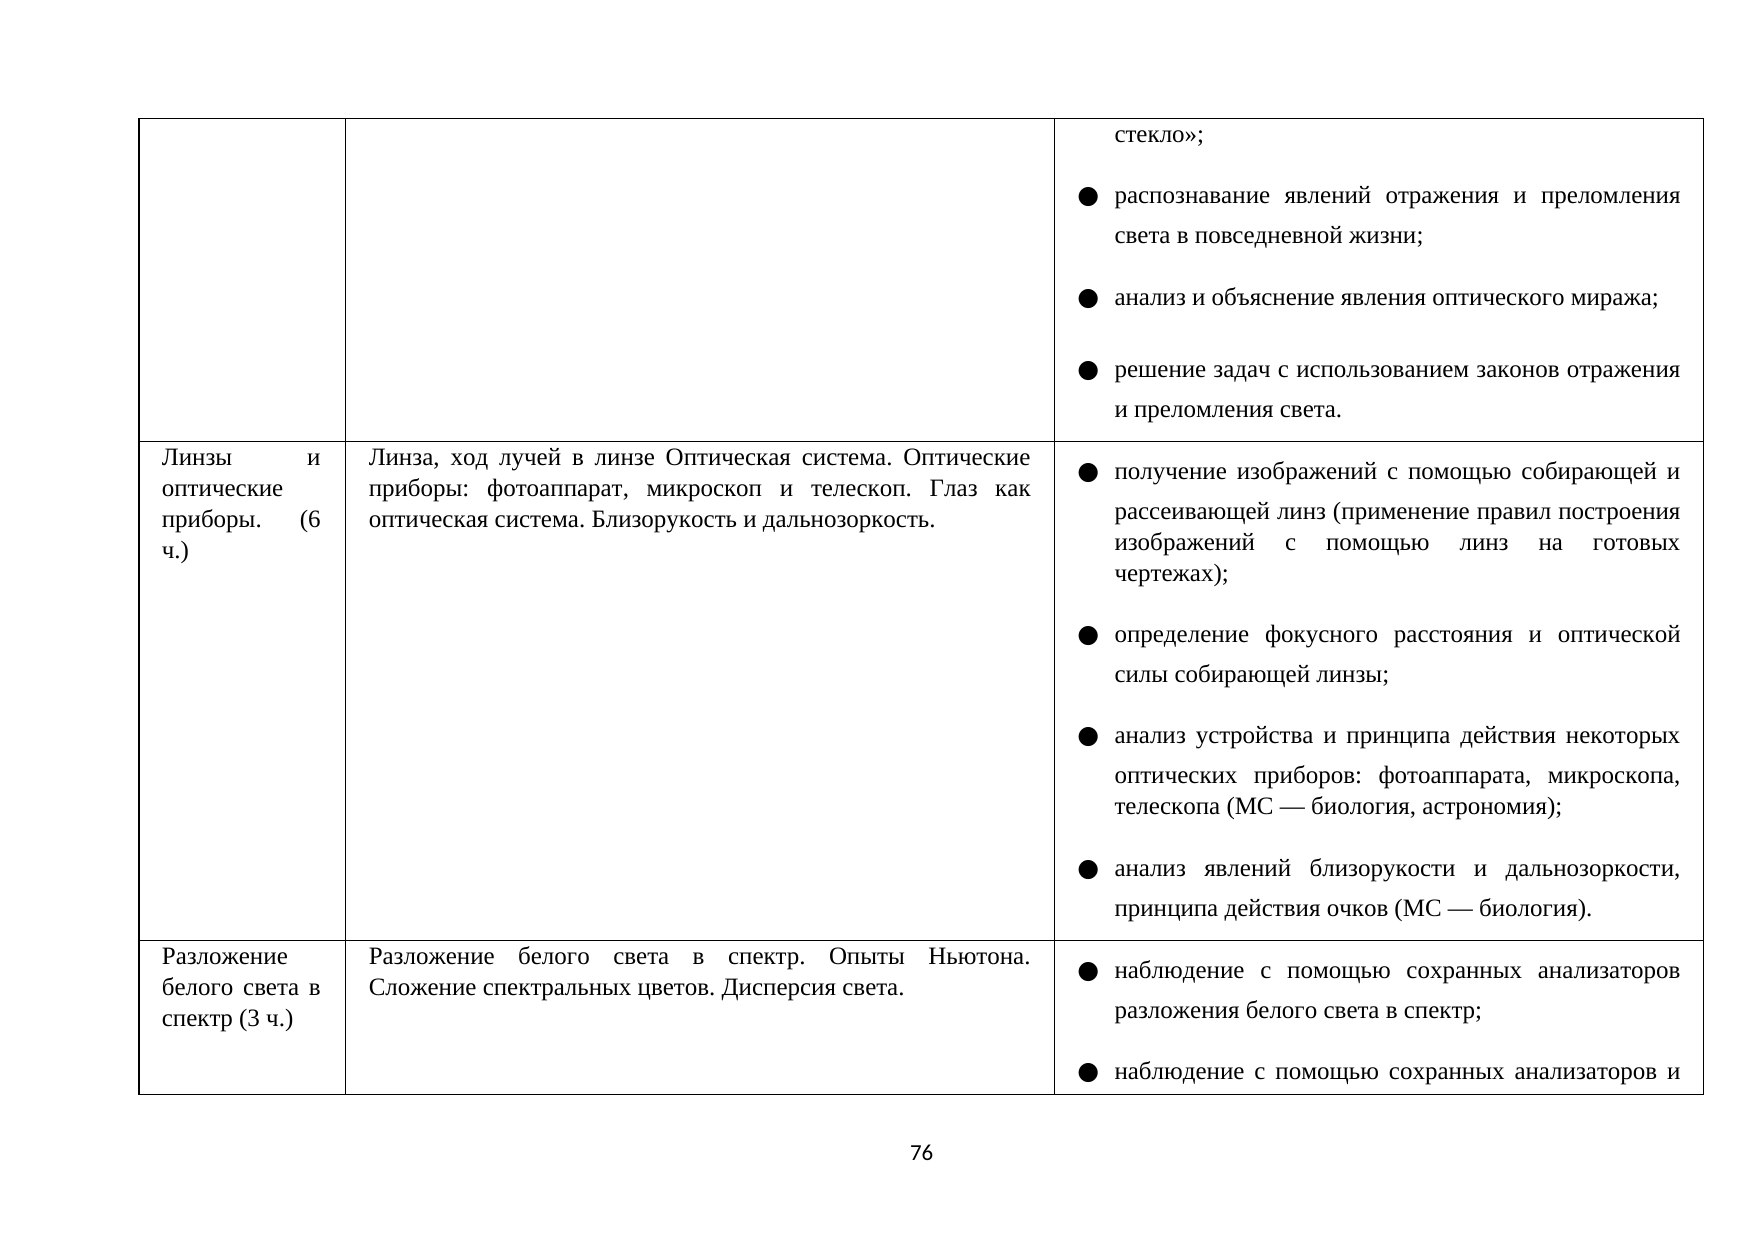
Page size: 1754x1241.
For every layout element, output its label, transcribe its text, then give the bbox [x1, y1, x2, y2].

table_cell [1055, 941, 1703, 1094]
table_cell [140, 119, 345, 441]
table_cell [1055, 119, 1703, 441]
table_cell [140, 941, 345, 1094]
table_cell Линза, ход лучей в линзе Оптическая система. Оптические приборы: фотоаппарат, микроскоп и телескоп. Глаз как оптическая система. Близорукость и дальнозоркость. [346, 442, 1054, 940]
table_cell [346, 941, 1054, 1094]
table_cell получение изображений с помощью собирающей и рассеивающей линз (применение правил построения изображений с помощью линз на готовых чертежах); определение фокусного расстояния и оптической силы собирающей линзы; анализ устройства и принципа действия некоторых оптических приборов: фотоаппарата, микроскопа, телескопа (МС — биология, астрономия); анализ явлений близорукости и дальнозоркости, принципа действия очков (МС — биология). [1055, 442, 1703, 940]
table_cell Линзы и оптические приборы. (6 ч.) [140, 442, 345, 940]
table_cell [346, 119, 1054, 441]
